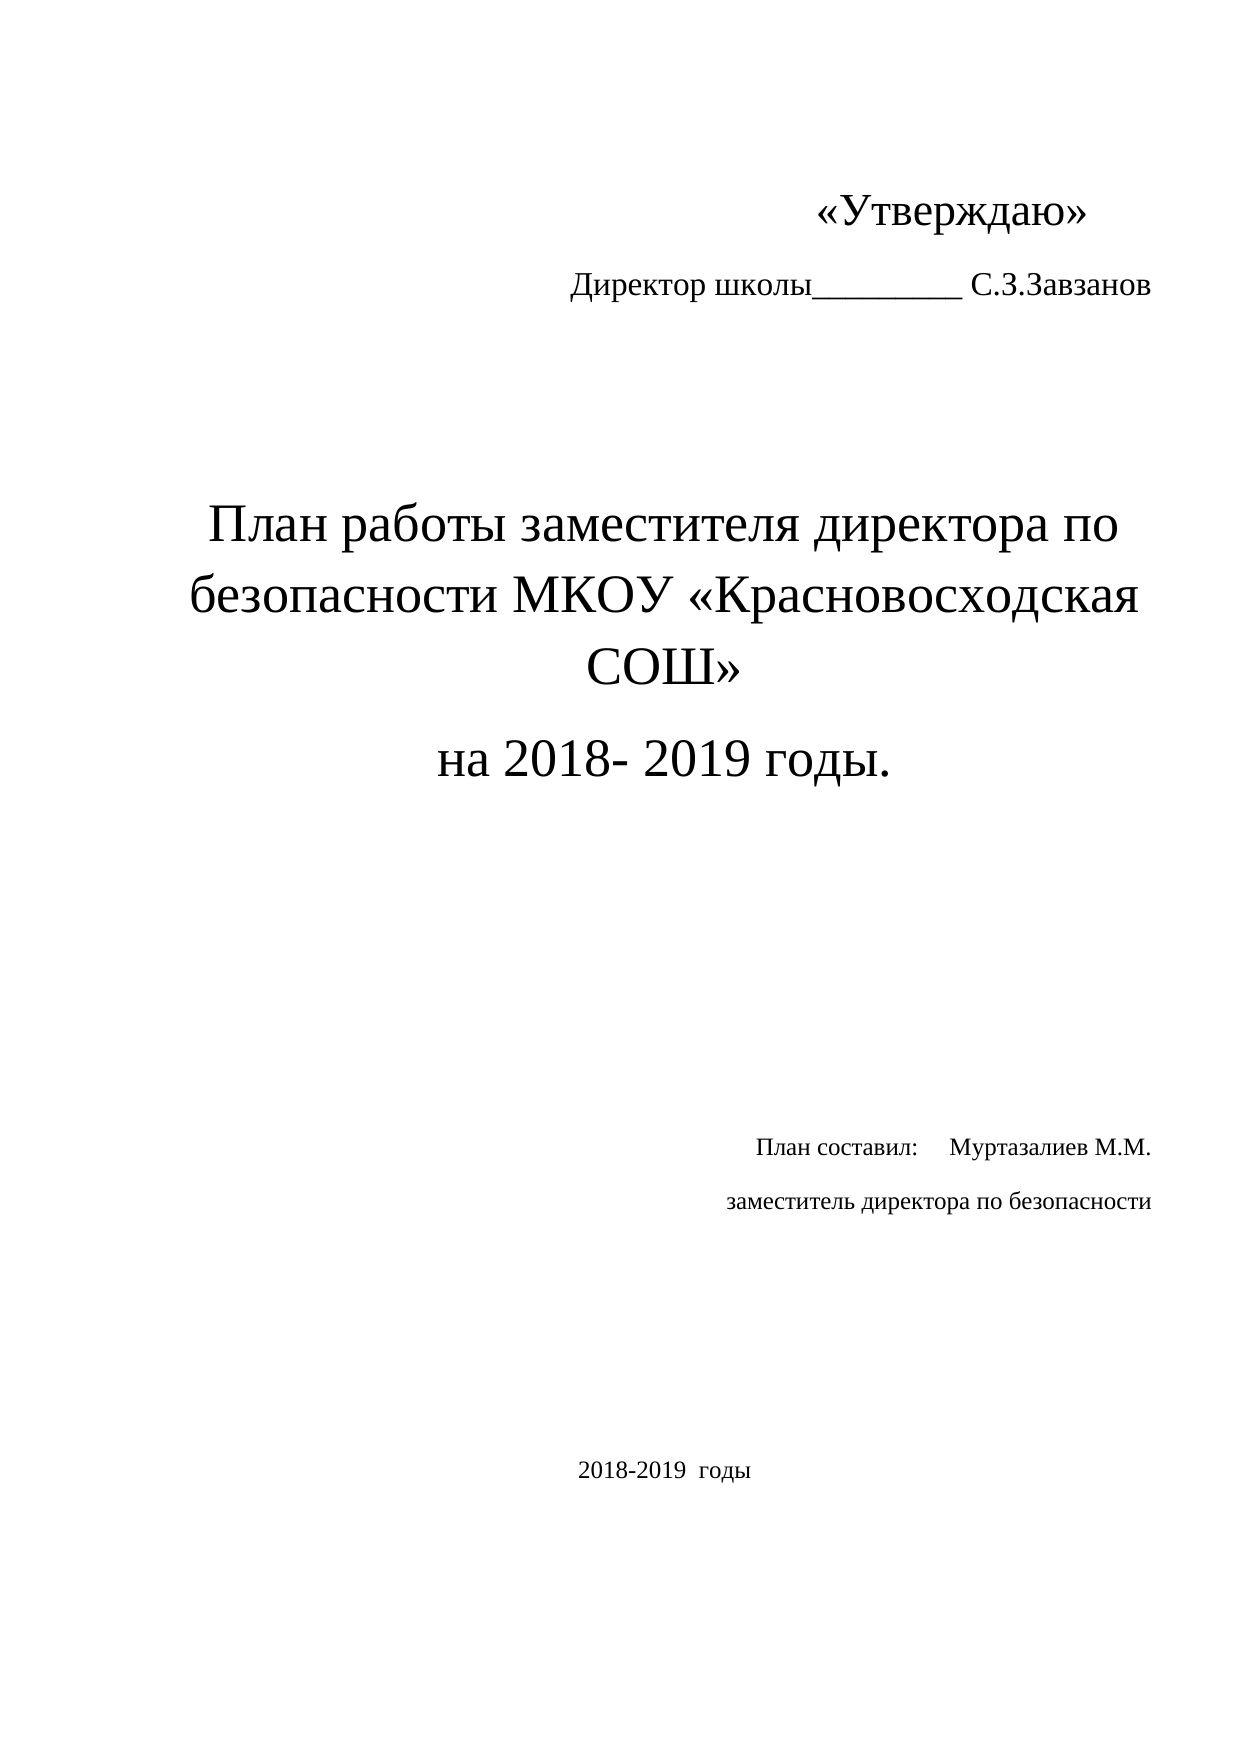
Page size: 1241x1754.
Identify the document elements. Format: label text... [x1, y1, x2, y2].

text на 2018- 2019 годы. [177, 726, 1152, 789]
text «Утверждаю» [177, 183, 1152, 236]
text План составил: Муртазалиев М.М. [177, 1132, 1152, 1161]
text заместитель директора по безопасности [177, 1186, 1152, 1215]
text Директор школы_________ С.З.Завзанов [177, 264, 1152, 303]
text План работы заместителя директора по безопасности МКОУ «Красновосходская СОШ» [177, 491, 1152, 696]
text 2018-2019 годы [177, 1456, 1152, 1484]
